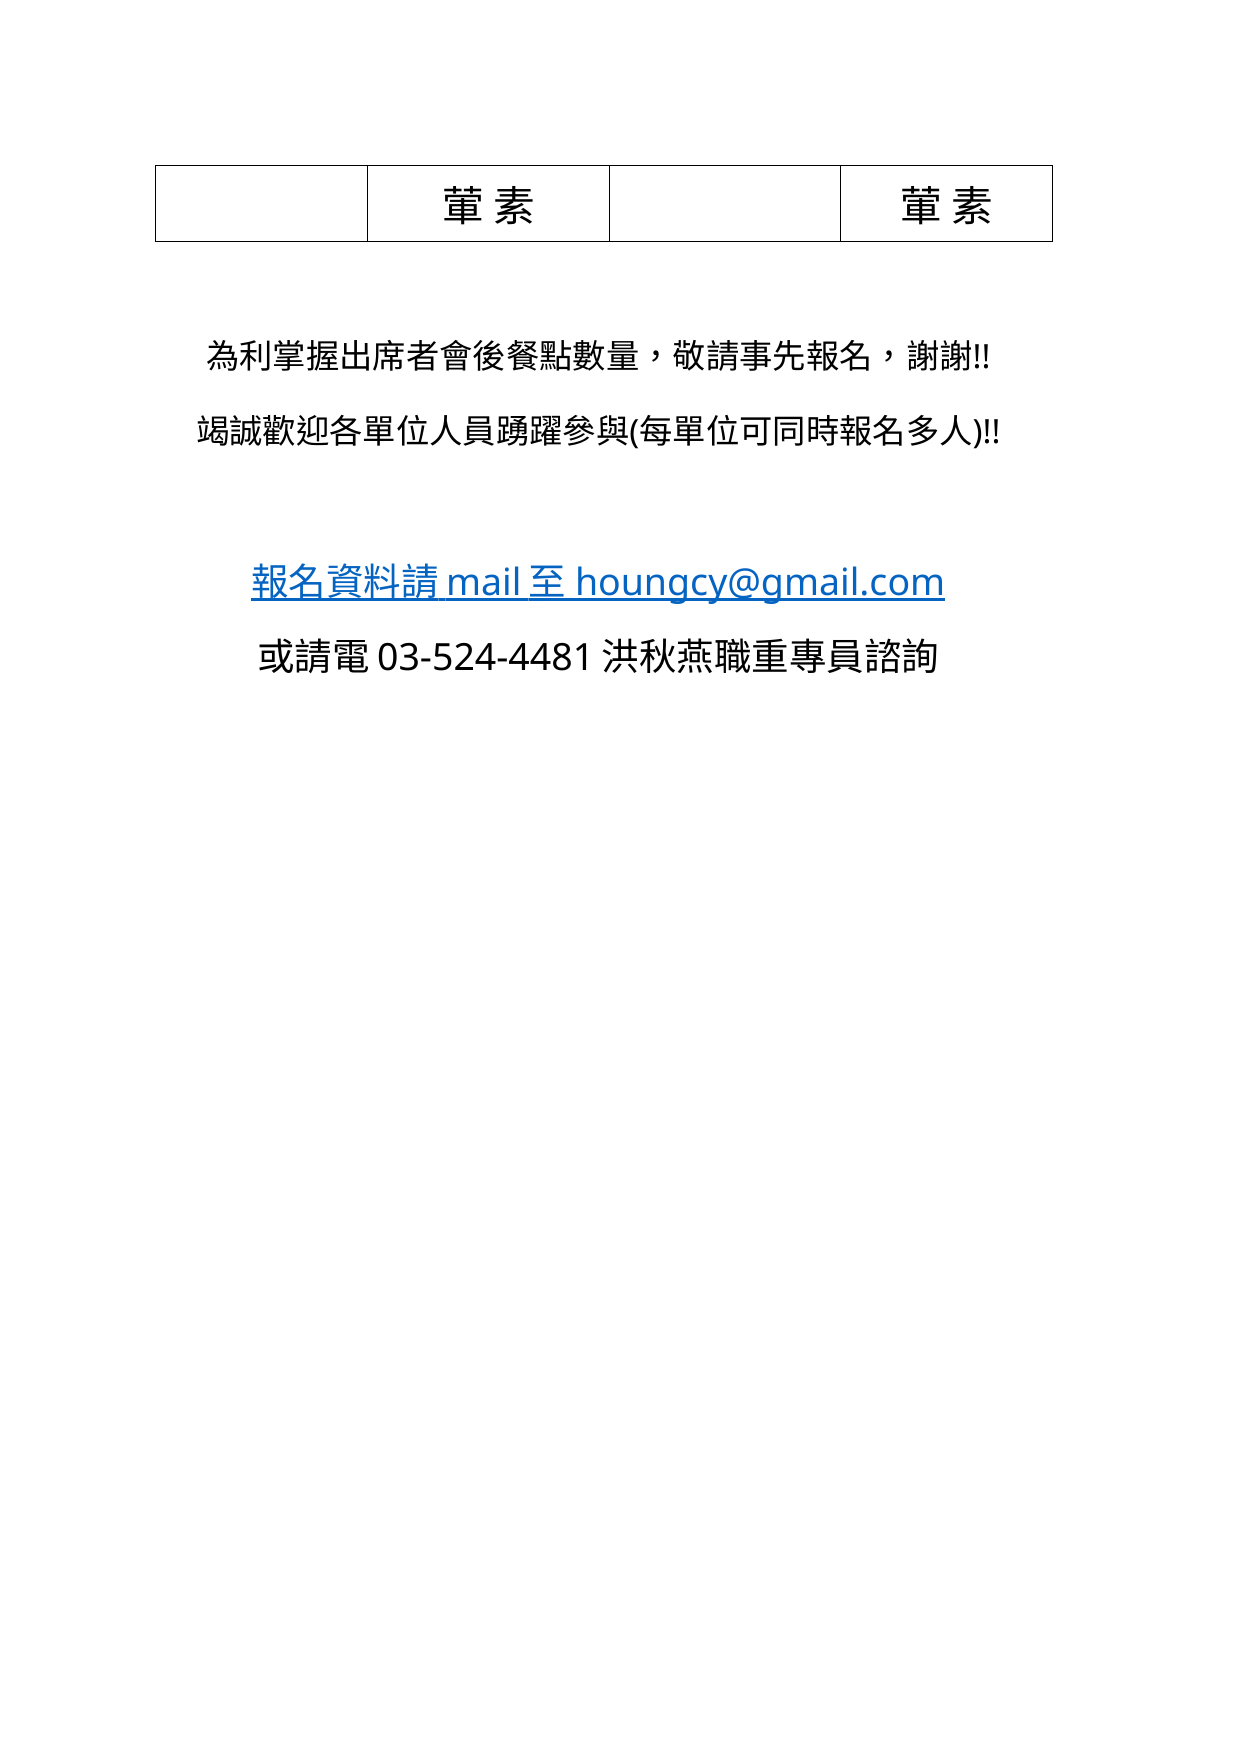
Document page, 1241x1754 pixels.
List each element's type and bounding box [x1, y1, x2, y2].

table_header [140, 165, 1056, 729]
